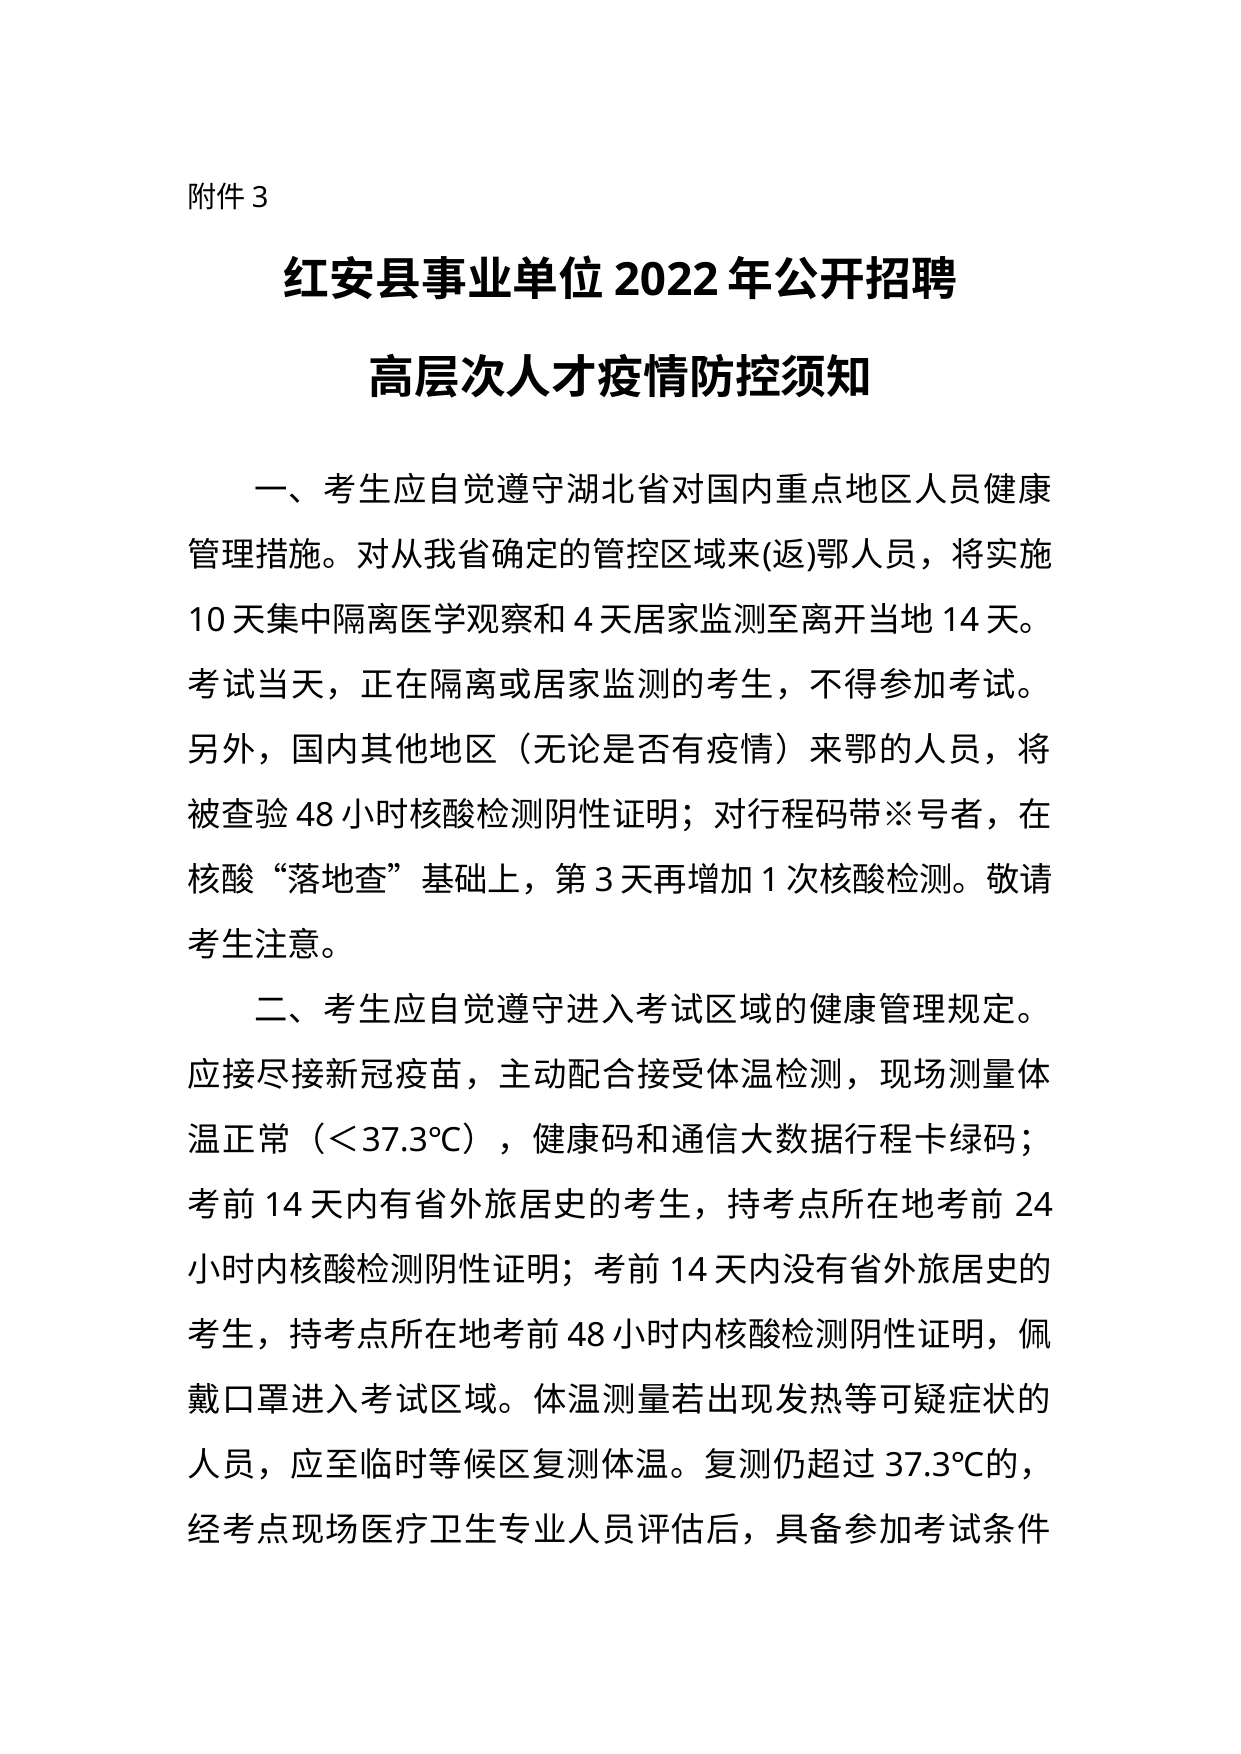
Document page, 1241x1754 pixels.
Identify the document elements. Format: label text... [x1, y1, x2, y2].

text 高层次人才疫情防控须知 [187, 324, 1053, 422]
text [187, 974, 1053, 1559]
text 一、考生应自觉遵守湖北省对国内重点地区人员健康管理措施。对从我省确定的管控区域来(返)鄂人员，将实施10天集中隔离医学观察和4天居家监测至离开当地14天。考试当天，正在隔离或居家监测的考生，不得参加考试。另外，国内其他地区（无论是否有疫情）来鄂的人员，将被查验48小时核酸检测阴性证明；对行程码带※号者，在核酸“落地查”基础上，第3天再增加1次核酸检测。敬请考生注意。 [187, 454, 1053, 974]
text 红安县事业单位2022年公开招聘 [187, 227, 1053, 324]
text 附件3 [187, 162, 1053, 227]
